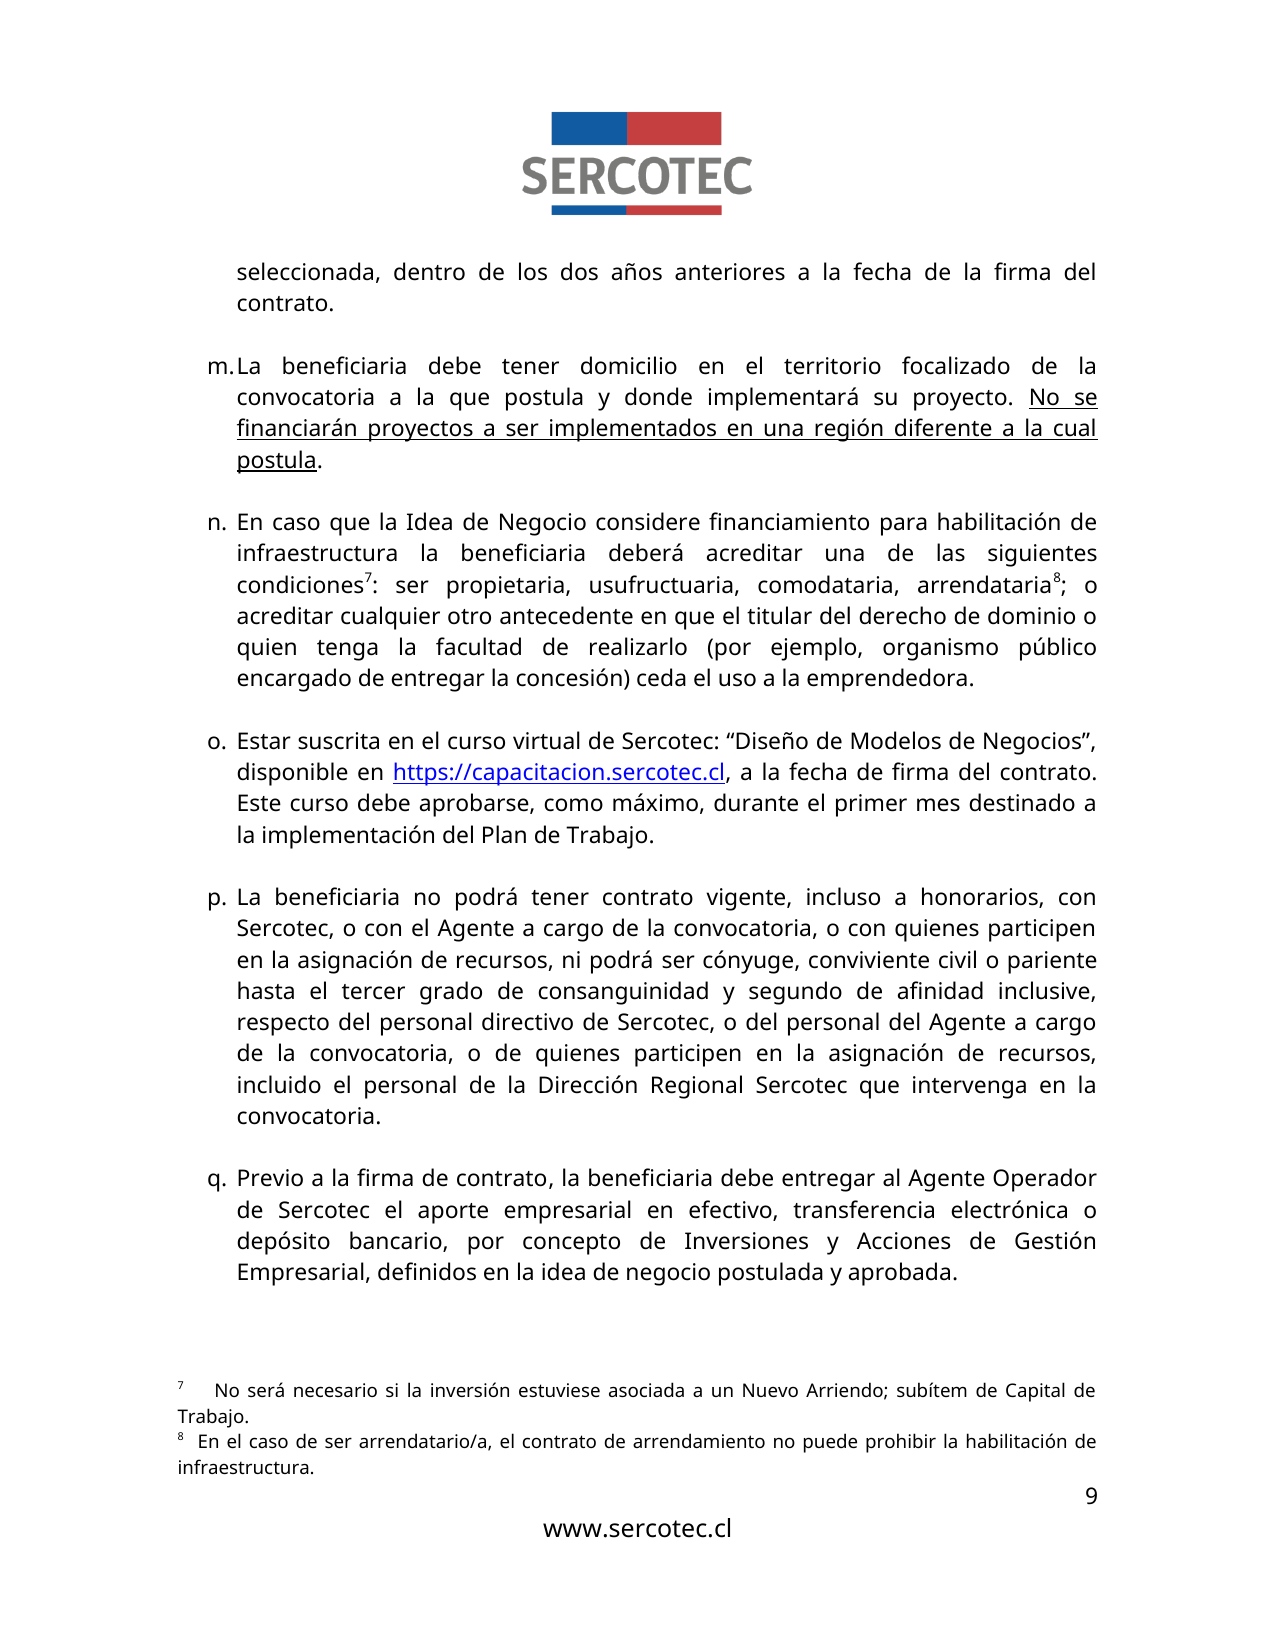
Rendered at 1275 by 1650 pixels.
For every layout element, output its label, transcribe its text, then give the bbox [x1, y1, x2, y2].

list La beneficiaria no podrá tener contrato vigente, incluso a honorarios, con Sercotec, o con el Agente a cargo de la convocatoria, o con quienes participen en la asignación de recursos, ni podrá ser cónyuge, conviviente civil o pariente hasta el tercer grado de consanguinidad y segundo de afinidad inclusive, respecto del personal directivo de Sercotec, o del personal del Agente a cargo de la convocatoria, o de quienes participen en la asignación de recursos, incluido el personal de la Dirección Regional Sercotec que intervenga en la convocatoria. [207, 881, 1098, 1131]
list Estar suscrita en el curso virtual de Sercotec: “Diseño de Modelos de Negocios”, disponible en https://capacitacion.sercotec.cl, a la fecha de firma del contrato. Este curso debe aprobarse, como máximo, durante el primer mes destinado a la implementación del Plan de Trabajo. [207, 725, 1098, 850]
picture [512, 105, 763, 225]
list En caso que la Idea de Negocio considere financiamiento para habilitación de infraestructura la beneficiaria deberá acreditar una de las siguientes condiciones: ser propietaria, usufructuaria, comodataria, arrendataria; o acreditar cualquier otro antecedente en que el titular del derecho de dominio o quien tenga la facultad de realizarlo (por ejemplo, organismo público encargado de entregar la concesión) ceda el uso a la emprendedora. [207, 506, 1098, 694]
list Previo a la firma de contrato, la beneficiaria debe entregar al Agente Operador de Sercotec el aporte empresarial en efectivo, transferencia electrónica o depósito bancario, por concepto de Inversiones y Acciones de Gestión Empresarial, definidos en la idea de negocio postulada y aprobada. [207, 1162, 1098, 1287]
list La beneficiaria debe tener domicilio en el territorio focalizado de la convocatoria a la que postula y donde implementará su proyecto. No se financiarán proyectos a ser implementados en una región diferente a la cual postula. [207, 350, 1098, 475]
